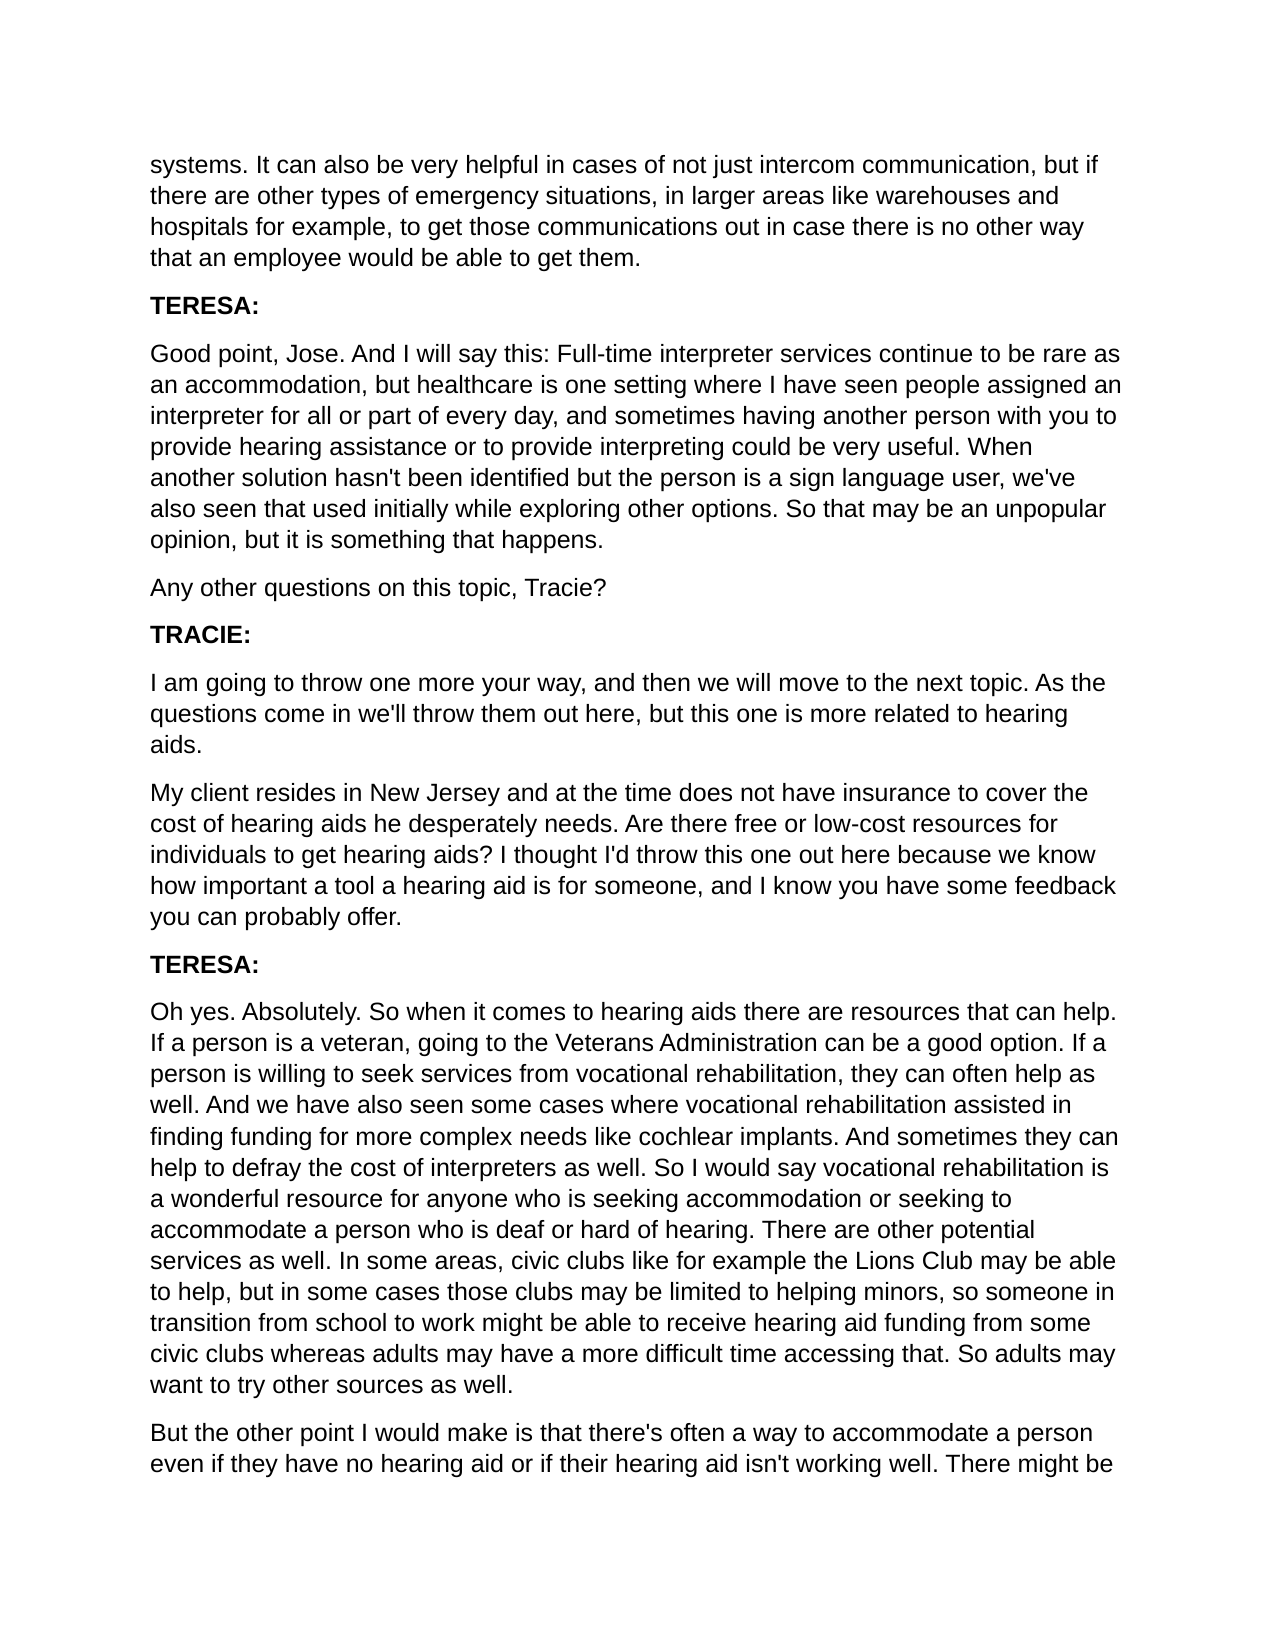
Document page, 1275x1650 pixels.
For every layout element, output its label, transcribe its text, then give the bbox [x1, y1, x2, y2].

text Oh yes. Absolutely. So when it comes to hearing aids there are resources that can help. If a person is a veteran, going to the Veterans Administration can be a good option. If a person is willing to seek services from vocational rehabilitation, they can often help as well. And we have also seen some cases where vocational rehabilitation assisted in finding funding for more complex needs like cochlear implants. And sometimes they can help to defray the cost of interpreters as well. So I would say vocational rehabilitation is a wonderful resource for anyone who is seeking accommodation or seeking to accommodate a person who is deaf or hard of hearing. There are other potential services as well. In some areas, civic clubs like for example the Lions Club may be able to help, but in some cases those clubs may be limited to helping minors, so someone in transition from school to work might be able to receive hearing aid funding from some civic clubs whereas adults may have a more difficult time accessing that. So adults may want to try other sources as well. [150, 997, 1125, 1398]
text Good point, Jose. And I will say this: Full-time interpreter services continue to be rare as an accommodation, but healthcare is one setting where I have seen people assigned an interpreter for all or part of every day, and sometimes having another person with you to provide hearing assistance or to provide interpreting could be very useful. When another solution hasn't been identified but the person is a sign language user, we've also seen that used initially while exploring other options. So that may be an unpopular opinion, but it is something that happens. [150, 338, 1125, 553]
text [150, 150, 1125, 272]
text I am going to throw one more your way, and then we will move to the next topic. As the questions come in we'll throw them out here, but this one is more related to hearing aids. [150, 668, 1125, 759]
text TRACIE: [150, 620, 1125, 649]
text Any other questions on this topic, Tracie? [150, 572, 1125, 601]
text TERESA: [150, 291, 1125, 319]
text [150, 1417, 1125, 1477]
text TERESA: [150, 949, 1125, 978]
text My client resides in New Jersey and at the time does not have insurance to cover the cost of hearing aids he desperately needs. Are there free or low-cost resources for individuals to get hearing aids? I thought I'd throw this one out here because we know how important a tool a hearing aid is for someone, and I know you have some feedback you can probably offer. [150, 778, 1125, 931]
